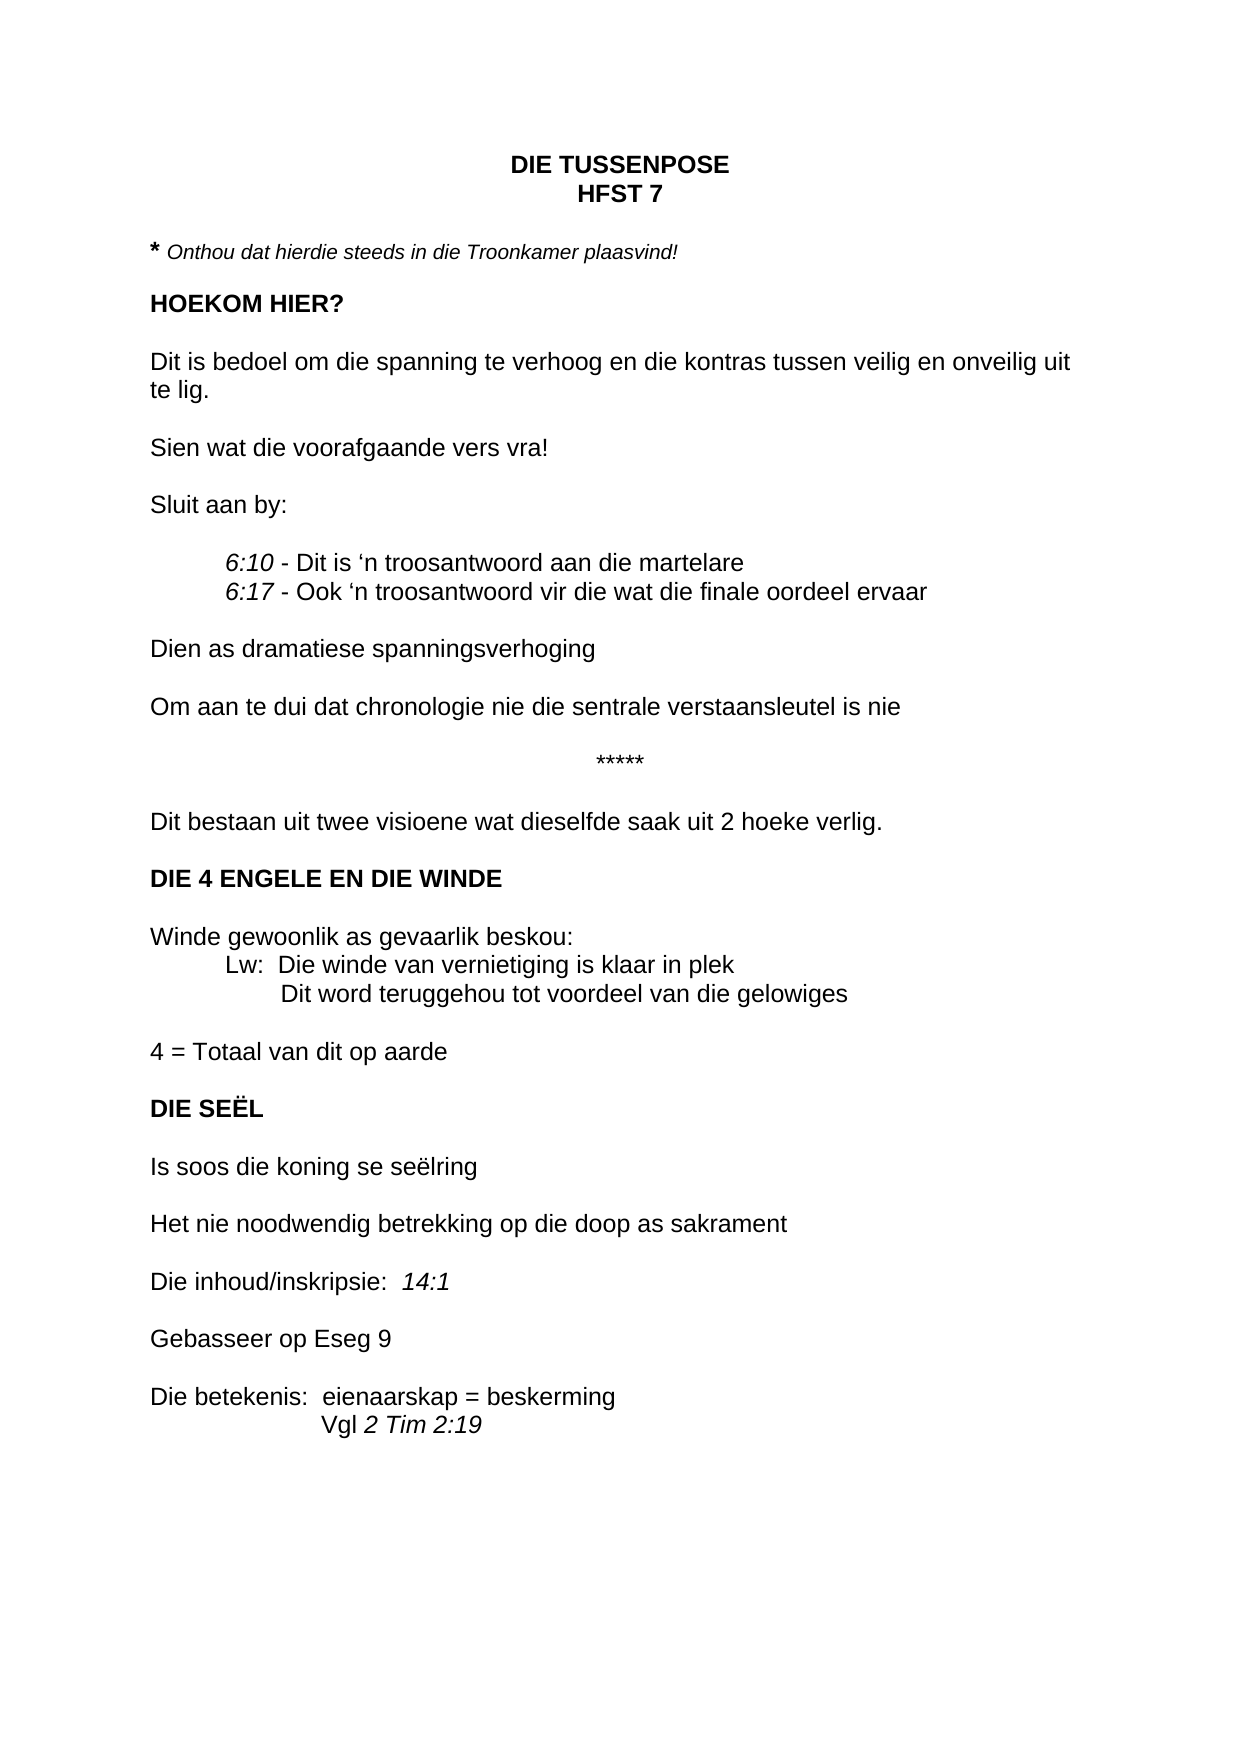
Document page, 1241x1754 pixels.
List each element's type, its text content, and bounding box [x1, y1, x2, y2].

text Dit bestaan uit twee visioene wat dieselfde saak uit 2 hoeke verlig. [150, 806, 1090, 835]
text DIE 4 ENGELE EN DIE WINDE [150, 864, 1090, 893]
text Dit word teruggehou tot voordeel van die gelowiges [150, 979, 1090, 1008]
text 4 = Totaal van dit op aarde [150, 1036, 1090, 1065]
text Gebasseer op Eseg 9 [150, 1324, 1090, 1353]
text 6:17 - Ook ‘n troosantwoord vir die wat die finale oordeel ervaar [150, 576, 1090, 605]
text ***** [150, 749, 1090, 778]
text Sien wat die voorafgaande vers vra! [150, 433, 1090, 461]
text Lw: Die winde van vernietiging is klaar in plek [150, 950, 1090, 979]
text Om aan te dui dat chronologie nie die sentrale verstaansleutel is nie [150, 691, 1090, 720]
text DIE TUSSENPOSE [150, 150, 1090, 179]
text * Onthou dat hierdie steeds in die Troonkamer plaasvind! [150, 236, 1090, 265]
text HOEKOM HIER? [150, 289, 1090, 318]
text Winde gewoonlik as gevaarlik beskou: [150, 921, 1090, 950]
text Die betekenis: eienaarskap = beskerming [150, 1381, 1090, 1410]
text Het nie noodwendig betrekking op die doop as sakrament [150, 1209, 1090, 1238]
text Sluit aan by: [150, 490, 1090, 519]
text Dien as dramatiese spanningsverhoging [150, 634, 1090, 663]
text Die inhoud/inskripsie: 14:1 [150, 1266, 1090, 1295]
text HFST 7 [150, 179, 1090, 207]
text Is soos die koning se seëlring [150, 1151, 1090, 1180]
text Vgl 2 Tim 2:19 [150, 1410, 1090, 1439]
text 6:10 - Dit is ‘n troosantwoord aan die martelare [150, 548, 1090, 576]
text Dit is bedoel om die spanning te verhoog en die kontras tussen veilig en onveilig uit te lig. [150, 346, 1090, 404]
text DIE SEËL [150, 1094, 1090, 1123]
